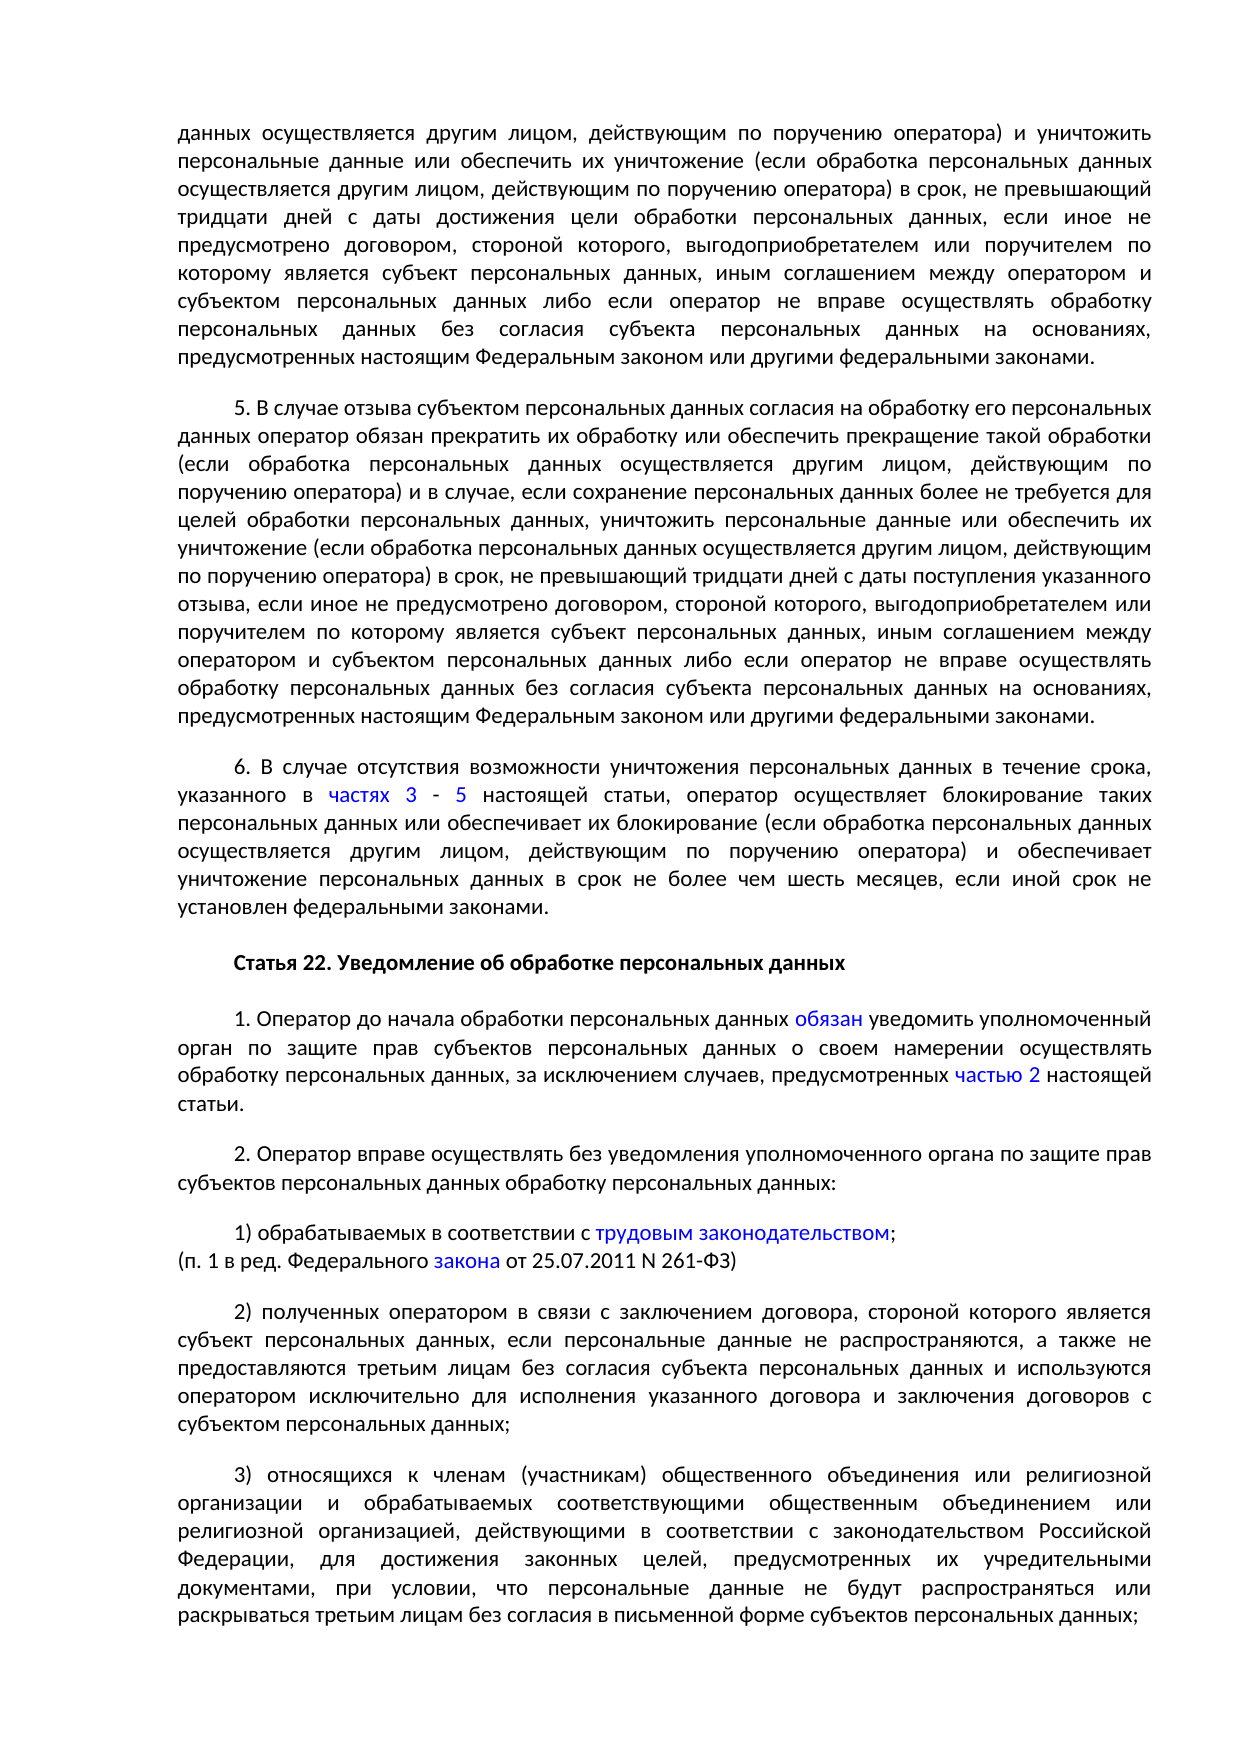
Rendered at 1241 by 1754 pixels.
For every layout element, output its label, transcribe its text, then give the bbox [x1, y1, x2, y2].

text 6. В случае отсутствия возможности уничтожения персональных данных в течение срока, указанного в частях 3 - 5 настоящей статьи, оператор осуществляет блокирование таких персональных данных или обеспечивает их блокирование (если обработка персональных данных осуществляется другим лицом, действующим по поручению оператора) и обеспечивает уничтожение персональных данных в срок не более чем шесть месяцев, если иной срок не установлен федеральными законами. [177, 752, 1152, 921]
text 3) относящихся к членам (участникам) общественного объединения или религиозной организации и обрабатываемых соответствующими общественным объединением или религиозной организацией, действующими в соответствии с законодательством Российской Федерации, для достижения законных целей, предусмотренных их учредительными документами, при условии, что персональные данные не будут распространяться или раскрываться третьим лицам без согласия в письменной форме субъектов персональных данных; [177, 1461, 1152, 1629]
title Статья 22. Уведомление об обработке персональных данных [177, 948, 1152, 977]
text 1) обрабатываемых в соответствии с трудовым законодательством; [177, 1218, 1152, 1247]
text (п. 1 в ред. Федерального закона от 25.07.2011 N 261-ФЗ) [177, 1247, 1152, 1274]
text 2. Оператор вправе осуществлять без уведомления уполномоченного органа по защите прав субъектов персональных данных обработку персональных данных: [177, 1139, 1152, 1196]
text 5. В случае отзыва субъектом персональных данных согласия на обработку его персональных данных оператор обязан прекратить их обработку или обеспечить прекращение такой обработки (если обработка персональных данных осуществляется другим лицом, действующим по поручению оператора) и в случае, если сохранение персональных данных более не требуется для целей обработки персональных данных, уничтожить персональные данные или обеспечить их уничтожение (если обработка персональных данных осуществляется другим лицом, действующим по поручению оператора) в срок, не превышающий тридцати дней с даты поступления указанного отзыва, если иное не предусмотрено договором, стороной которого, выгодоприобретателем или поручителем по которому является субъект персональных данных, иным соглашением между оператором и субъектом персональных данных либо если оператор не вправе осуществлять обработку персональных данных без согласия субъекта персональных данных на основаниях, предусмотренных настоящим Федеральным законом или другими федеральными законами. [177, 393, 1152, 729]
text 1. Оператор до начала обработки персональных данных обязан уведомить уполномоченный орган по защите прав субъектов персональных данных о своем намерении осуществлять обработку персональных данных, за исключением случаев, предусмотренных частью 2 настоящей статьи. [177, 1004, 1152, 1117]
text 2) полученных оператором в связи с заключением договора, стороной которого является субъект персональных данных, если персональные данные не распространяются, а также не предоставляются третьим лицам без согласия субъекта персональных данных и используются оператором исключительно для исполнения указанного договора и заключения договоров с субъектом персональных данных; [177, 1297, 1152, 1438]
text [177, 118, 1152, 370]
